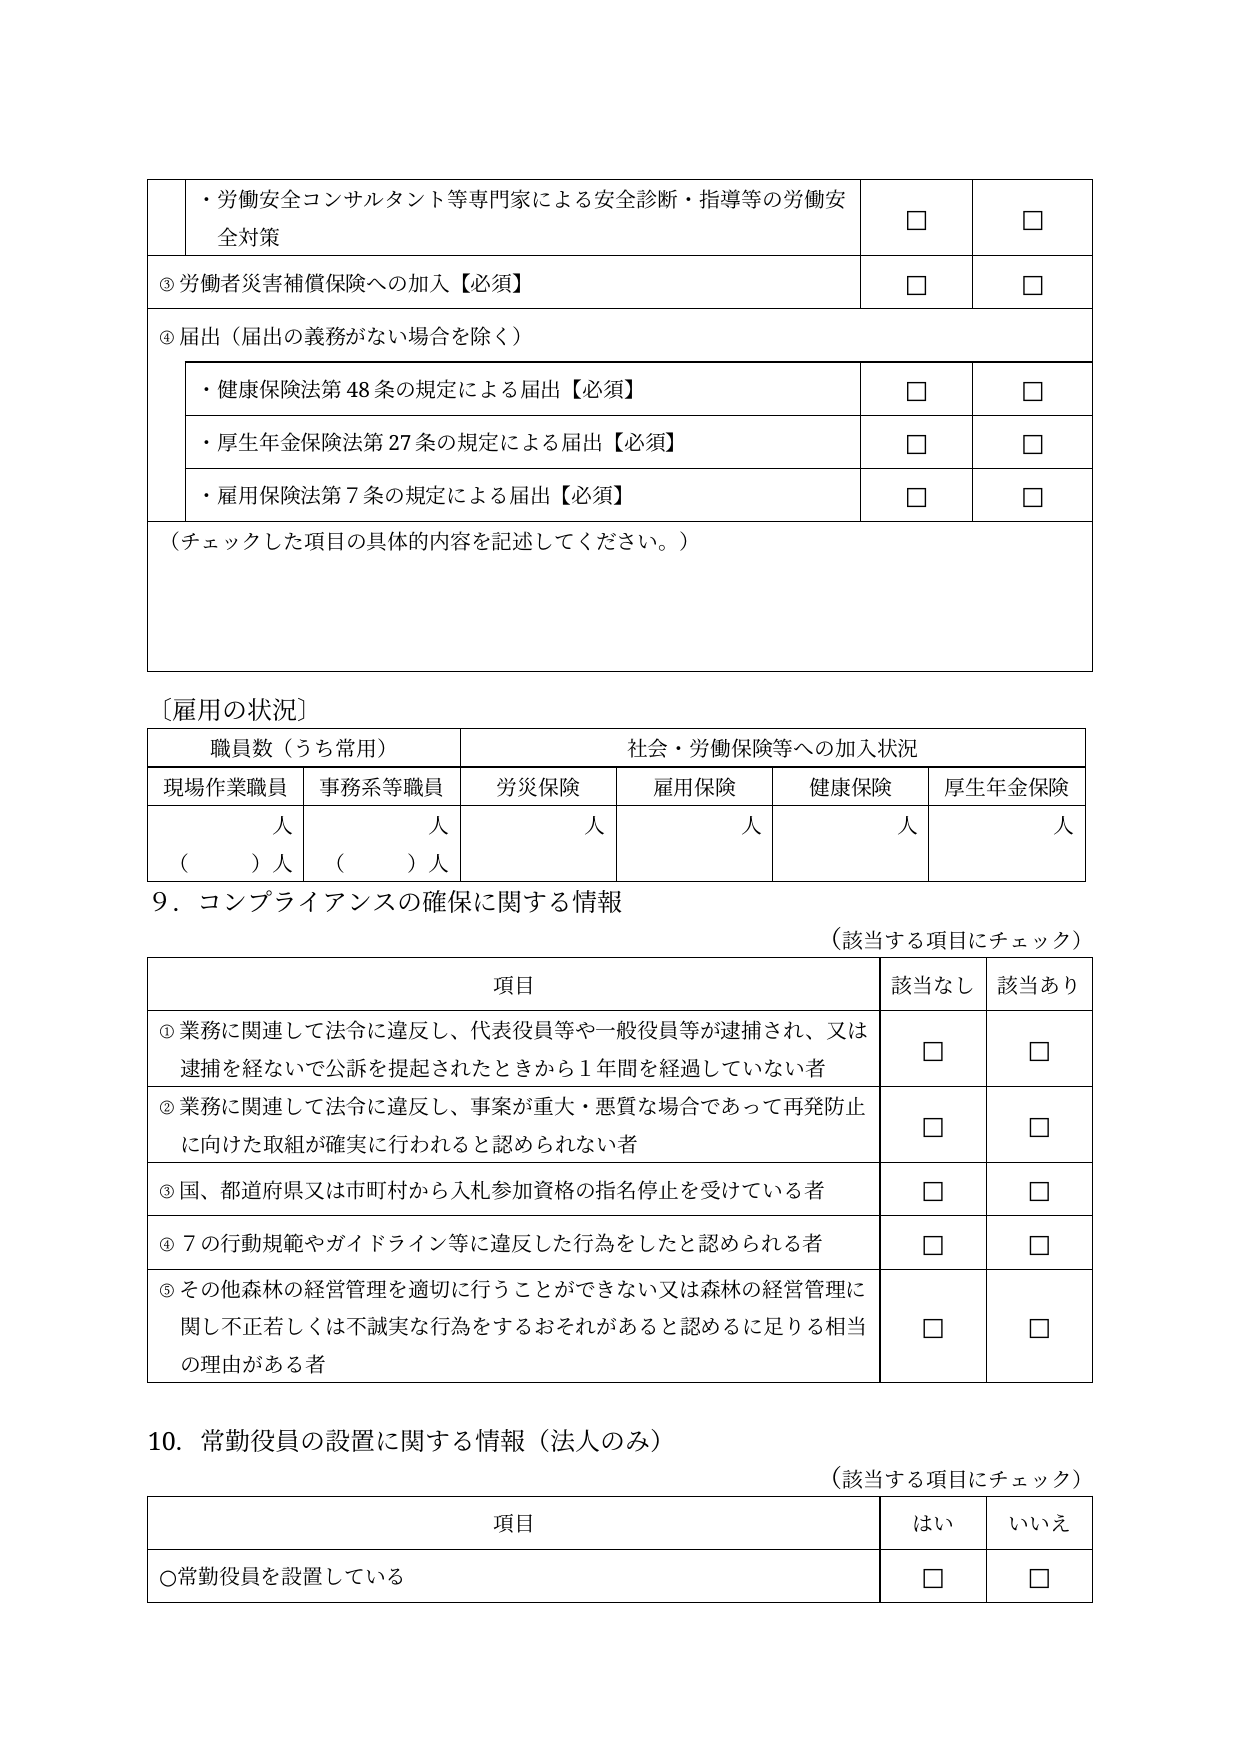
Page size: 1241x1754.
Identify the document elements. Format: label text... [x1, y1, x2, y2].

table_cell □ [973, 416, 1092, 468]
table_cell □ [881, 1550, 986, 1602]
table_cell 人 （ ）人 [148, 806, 303, 881]
table_cell ④７の行動規範やガイドライン等に違反した行為をしたと認められる者 [148, 1216, 879, 1268]
table_cell 人 （ ）人 [304, 806, 460, 881]
text （該当する項目にチェック） [148, 919, 1092, 957]
table_cell □ [881, 1011, 986, 1086]
table_cell □ [861, 469, 972, 521]
table_cell ⑤その他森林の経営管理を適切に行うことができない又は森林の経営管理に関し不正若しくは不誠実な行為をするおそれがあると認めるに足りる相当の理由がある者 [148, 1270, 879, 1382]
table_cell ・労働安全コンサルタント等専門家による安全診断・指導等の労働安全対策 [186, 180, 860, 255]
table_cell 雇用保険 [617, 768, 772, 805]
table_cell □ [973, 256, 1092, 308]
table_cell □ [987, 1163, 1092, 1215]
table_header 該当なし [881, 958, 986, 1010]
table_cell □ [881, 1163, 986, 1215]
table_cell □ [861, 416, 972, 468]
table_cell ・雇用保険法第７条の規定による届出【必須】 [186, 469, 860, 521]
table_header 項目 [148, 1497, 879, 1549]
table_cell □ [987, 1087, 1092, 1162]
table_header はい [881, 1497, 986, 1549]
table_cell □ [881, 1087, 986, 1162]
table_cell ・厚生年金保険法第27条の規定による届出【必須】 [186, 416, 860, 468]
table_cell （チェックした項目の具体的内容を記述してください。） [148, 522, 1092, 671]
table_cell ①業務に関連して法令に違反し、代表役員等や一般役員等が逮捕され、又は逮捕を経ないで公訴を提起されたときから１年間を経過していない者 [148, 1011, 879, 1086]
table_cell □ [861, 363, 972, 414]
table_cell 事務系等職員 [304, 768, 460, 805]
table_cell □ [861, 180, 972, 255]
table_cell □ [987, 1216, 1092, 1268]
table_cell ③国、都道府県又は市町村から入札参加資格の指名停止を受けている者 [148, 1163, 879, 1215]
table_cell □ [973, 363, 1092, 414]
table_cell 現場作業職員 [148, 768, 303, 805]
table_cell □ [973, 469, 1092, 521]
table_cell ○常勤役員を設置している [148, 1550, 879, 1602]
table_header 職員数（うち常用） [148, 729, 460, 766]
table_cell 健康保険 [773, 768, 928, 805]
table_cell 人 [929, 806, 1085, 881]
table_header 該当あり [987, 958, 1092, 1010]
table_header 項目 [148, 958, 879, 1010]
text ９．コンプライアンスの確保に関する情報 [148, 882, 1092, 919]
table_cell □ [881, 1270, 986, 1382]
table_cell [148, 361, 185, 521]
table_cell □ [861, 256, 972, 308]
table_cell □ [987, 1270, 1092, 1382]
table_cell 労災保険 [461, 768, 616, 805]
table_cell □ [987, 1550, 1092, 1602]
table_cell ・健康保険法第48条の規定による届出【必須】 [186, 363, 860, 414]
text （該当する項目にチェック） [148, 1458, 1092, 1496]
text 〔雇用の状況〕 [148, 690, 1092, 728]
table_cell 厚生年金保険 [929, 768, 1085, 805]
table_cell ②業務に関連して法令に違反し、事案が重大・悪質な場合であって再発防止に向けた取組が確実に行われると認められない者 [148, 1087, 879, 1162]
table_header いいえ [987, 1497, 1092, 1549]
table_cell □ [881, 1216, 986, 1268]
text 10．常勤役員の設置に関する情報（法人のみ） [148, 1421, 1092, 1458]
table_cell □ [973, 180, 1092, 255]
table_cell ③労働者災害補償保険への加入【必須】 [148, 256, 860, 308]
table_cell 人 [461, 806, 616, 881]
table_header 社会・労働保険等への加入状況 [461, 729, 1085, 766]
table_cell □ [987, 1011, 1092, 1086]
table_cell 人 [617, 806, 772, 881]
table_cell ④届出（届出の義務がない場合を除く） [148, 309, 1092, 361]
table_cell 人 [773, 806, 928, 881]
